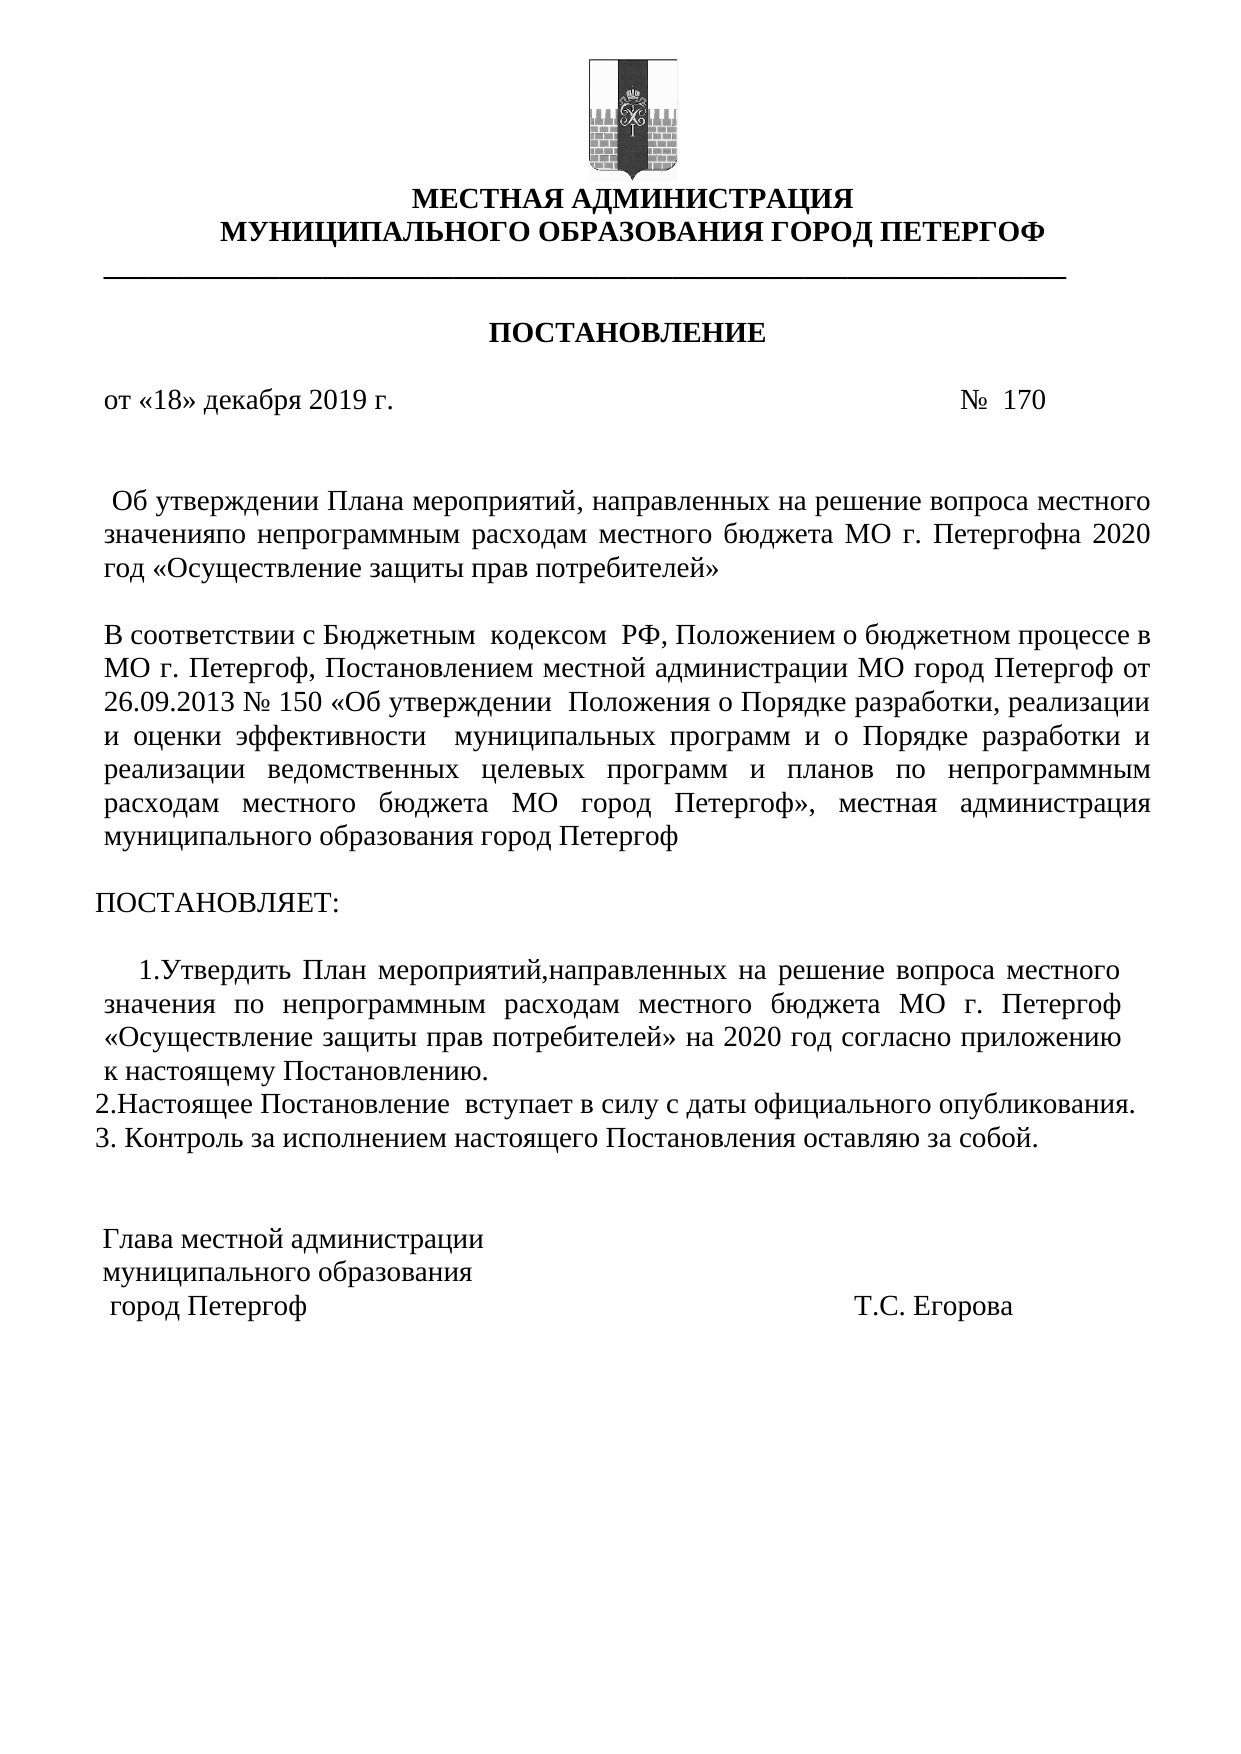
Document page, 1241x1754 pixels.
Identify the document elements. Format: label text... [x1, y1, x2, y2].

picture [588, 59, 678, 181]
text 2.Настоящее Постановление вступает в силу с даты официального опубликования. [15, 1087, 1152, 1120]
text город Петергоф Т.С. Егорова [15, 1288, 1152, 1321]
text ПОСТАНОВЛЯЕТ: [15, 885, 1152, 919]
text ПОСТАНОВЛЕНИЕ [103, 315, 1152, 349]
text __________________________________________________________________ [103, 248, 1152, 282]
text 3. Контроль за исполнением настоящего Постановления оставляю за собой. [15, 1120, 1152, 1154]
text Об утверждении Плана мероприятий, направленных на решение вопроса местного значенияпо непрограммным расходам местного бюджета МО г. Петергофна 2020 год «Осуществление защиты прав потребителей» [103, 483, 1152, 583]
text 1.Утвердить План мероприятий,направленных на решение вопроса местного значения по непрограммным расходам местного бюджета МО г. Петергоф «Осуществление защиты прав потребителей» на 2020 год согласно приложению к настоящему Постановлению. [15, 952, 1122, 1087]
text МУНИЦИПАЛЬНОГО ОБРАЗОВАНИЯ ГОРОД ПЕТЕРГОФ [103, 214, 1162, 248]
text В соответствии с Бюджетным кодексом РФ, Положением о бюджетном процессе в МО г. Петергоф, Постановлением местной администрации МО город Петергоф от 26.09.2013 № 150 «Об утверждении Положения о Порядке разработки, реализации и оценки эффективности муниципальных программ и о Порядке разработки и реализации ведомственных целевых программ и планов по непрограммным расходам местного бюджета МО город Петергоф», местная администрация муниципального образования город Петергоф [103, 617, 1152, 852]
text Глава местной администрации [15, 1221, 1152, 1254]
text от «18» декабря 2019 г. № 170 [103, 382, 1152, 416]
text муниципального образования [15, 1254, 1152, 1288]
text МЕСТНАЯ АДМИНИСТРАЦИЯ [103, 181, 1162, 214]
